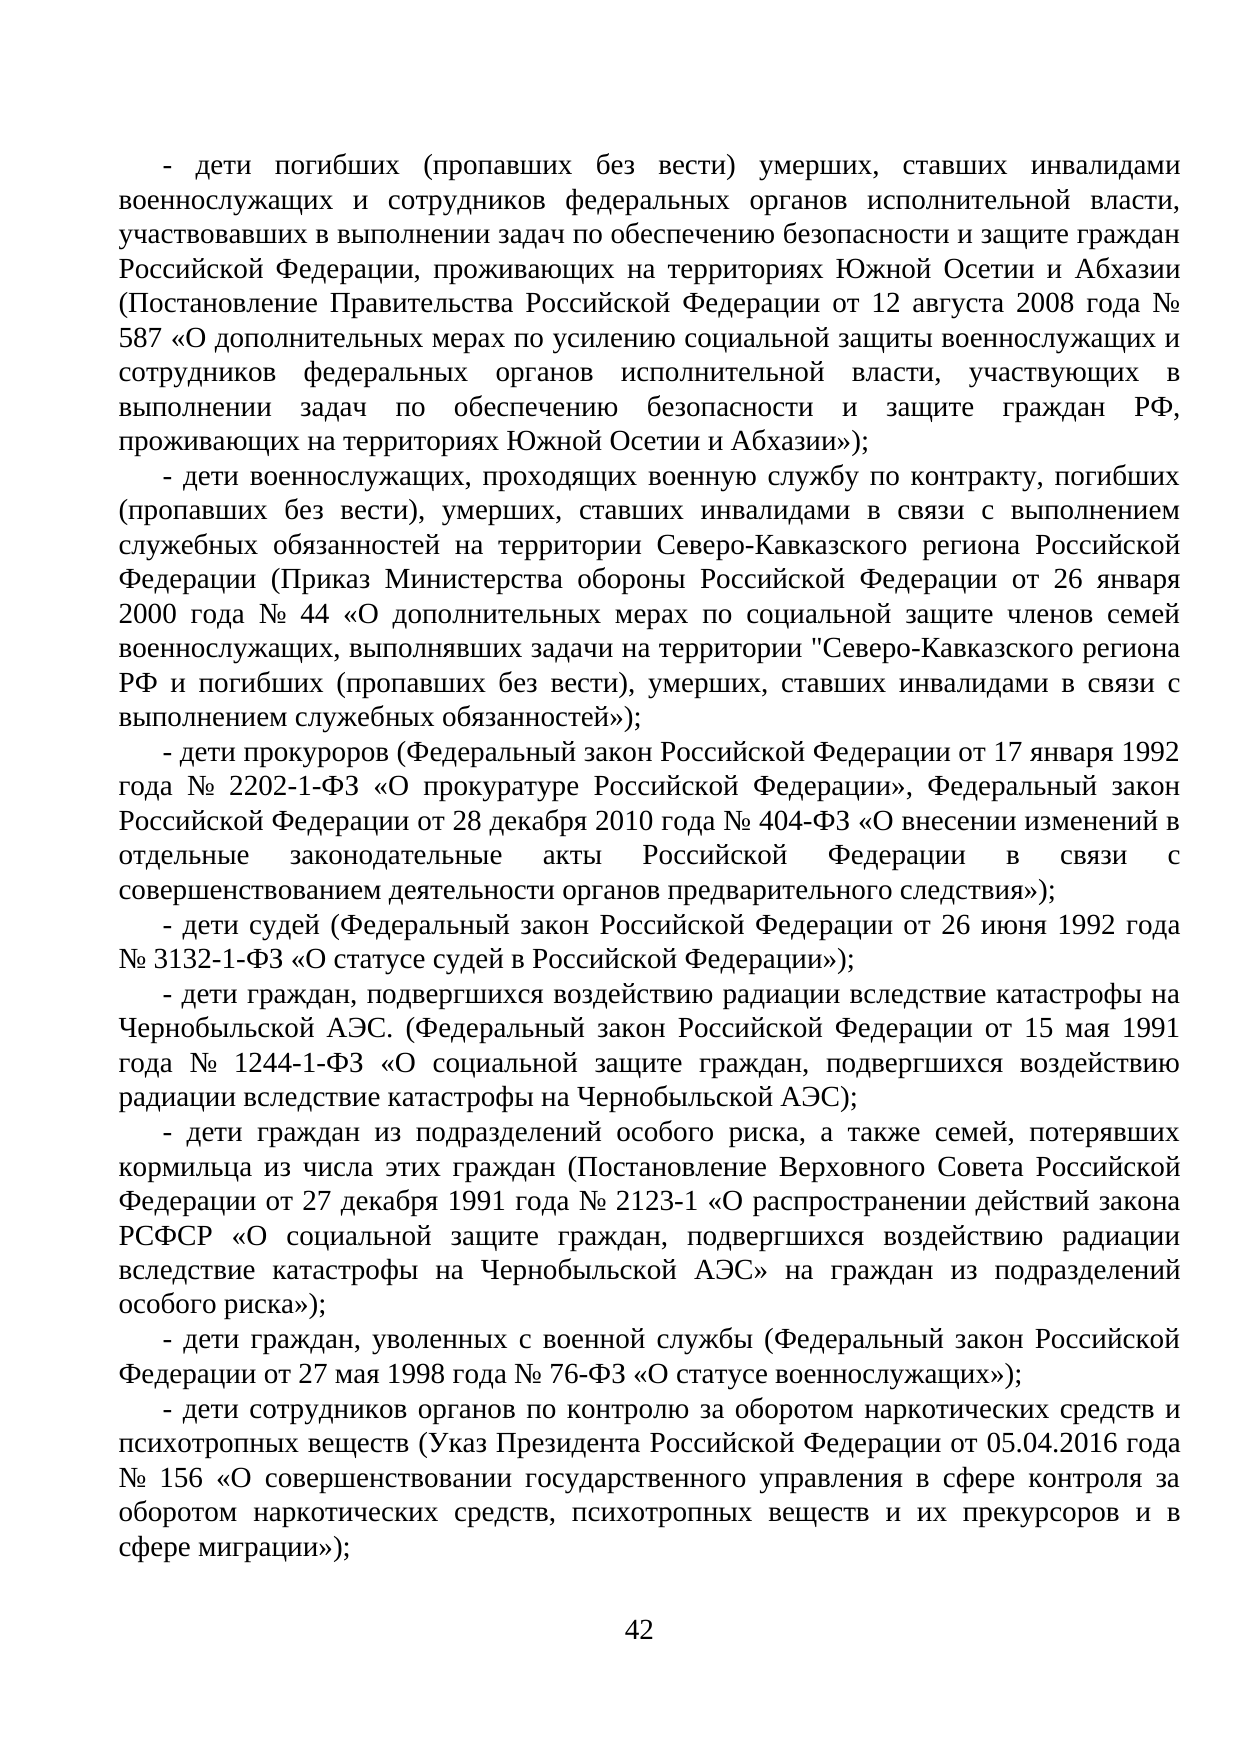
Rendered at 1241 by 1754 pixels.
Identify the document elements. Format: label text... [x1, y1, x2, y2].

text - дети граждан из подразделений особого риска, а также семей, потерявших кормильца из числа этих граждан (Постановление Верховного Совета Российской Федерации от 27 декабря № 2123-1 «О распространении действий закона РСФСР «О социальной защите граждан, подвергшихся воздействию радиации вследствие катастрофы на Чернобыльской АЭС» на граждан из подразделений особого риска»); [118, 1114, 1181, 1320]
text - дети прокуроров (Федеральный закон Российской Федерации от 17 января 1992 года № 2202-1-ФЗ «О прокуратуре Российской Федерации», Федеральный закон Российской Федерации от 28 декабря 2010 года № 404-ФЗ «О внесении изменений в отдельные законодательные акты Российской Федерации в связи с совершенствованием деятельности органов предварительного следствия»); [118, 734, 1181, 906]
text - дети военнослужащих, проходящих военную службу по контракту, погибших (пропавших без вести), умерших, ставших инвалидами в связи с выполнением служебных обязанностей на территории Северо-Кавказского региона Российской Федерации (Приказ Министерства обороны Российской Федерации от 26 января 2000 года № 44 «О дополнительных мерах по социальной защите членов семей военнослужащих, выполнявших задачи на территории "Северо-Кавказского региона РФ и погибших (пропавших без вести), умерших, ставших инвалидами в связи с выполнением служебных обязанностей»); [118, 458, 1181, 733]
text - дети граждан, уволенных с военной службы (Федеральный закон Российской Федерации от 27 мая 1998 года № 76-ФЗ «О статусе военнослужащих»); [118, 1321, 1181, 1389]
text - дети погибших (пропавших без вести) умерших, ставших инвалидами военнослужащих и сотрудников федеральных органов исполнительной власти, участвовавших в выполнении задач по обеспечению безопасности и защите граждан Российской Федерации, проживающих на территориях Южной Осетии и Абхазии (Постановление Правительства Российской Федерации от 12 августа 2008 года № 587 «О дополнительных мерах по усилению социальной защиты военнослужащих и сотрудников федеральных органов исполнительной власти, участвующих в выполнении задач по обеспечению безопасности и защите граждан РФ, проживающих на территориях Южной Осетии и Абхазии»); [118, 147, 1181, 457]
text - дети сотрудников органов по контролю за оборотом наркотических средств и психотропных веществ (Указ Президента Российской Федерации от 05.04.2016 года № 156 «О совершенствовании государственного управления в сфере контроля за оборотом наркотических средств, психотропных веществ и их прекурсоров и в сфере миграции»); [118, 1391, 1181, 1562]
text - дети судей (Федеральный закон Российской Федерации от 26 июня № 3132-1-ФЗ «О статусе судей в Российской Федерации»); [118, 907, 1181, 975]
text - дети граждан, подвергшихся воздействию радиации вследствие катастрофы на Чернобыльской АЭС. (Федеральный закон Российской Федерации от 15 мая № 1244-1-ФЗ «О социальной защите граждан, подвергшихся воздействию радиации вследствие катастрофы на Чернобыльской АЭС); [118, 976, 1181, 1113]
